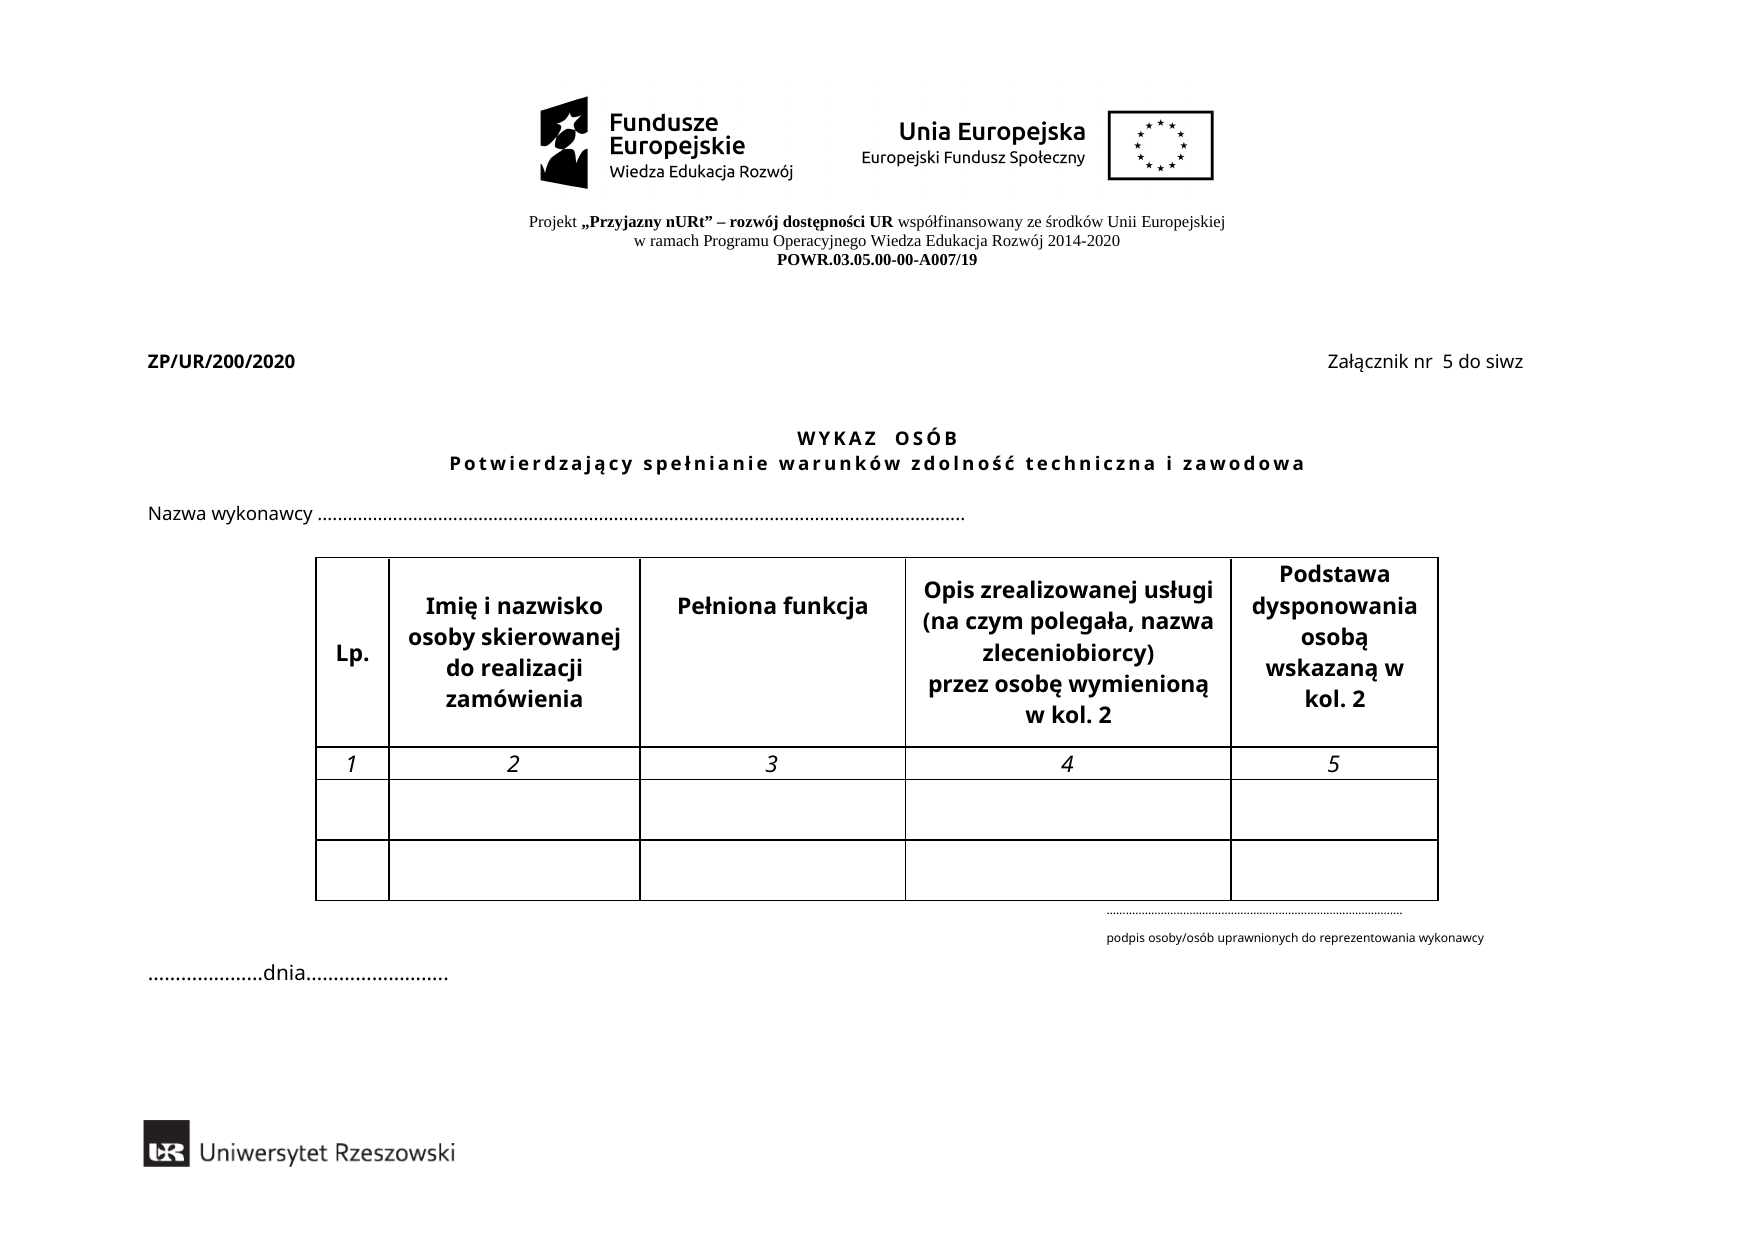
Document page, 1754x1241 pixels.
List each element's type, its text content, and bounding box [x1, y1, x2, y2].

text ZP/UR/200/2020 Załącznik nr 5 do siwz [148, 348, 1606, 374]
table_cell [317, 841, 388, 899]
table_header Pełniona funkcja [641, 558, 905, 746]
table_header Lp. [317, 558, 389, 746]
table_cell 5 [1232, 748, 1437, 779]
table_cell [906, 841, 1230, 899]
table_cell 4 [906, 748, 1230, 779]
table_cell 3 [641, 748, 905, 779]
table_cell [906, 780, 1230, 839]
picture [135, 1110, 458, 1174]
table_cell [390, 780, 639, 839]
subtitle Potwierdzający spełnianie warunków zdolność techniczna i zawodowa [148, 451, 1606, 476]
subtitle WYKAZ OSÓB [148, 425, 1606, 451]
picture [517, 73, 1237, 212]
table_cell [1232, 780, 1437, 839]
table_cell [641, 841, 905, 899]
text …………………dnia…………………….. [148, 958, 1606, 986]
table_cell 1 [317, 748, 388, 779]
table_cell [1232, 841, 1437, 899]
table_header Opis zrealizowanej usługi (na czym polegała, nazwa zleceniobiorcy) przez osobę wymienioną w kol. 2 [906, 558, 1231, 746]
table_cell [390, 841, 639, 899]
text Nazwa wykonawcy ................................................................................................................................. [148, 500, 1606, 526]
text ………………………………………………………………………………… [1092, 901, 1606, 929]
table_cell [641, 780, 905, 839]
table_header Podstawa dysponowania osobą wskazaną w kol. 2 [1232, 558, 1437, 746]
table_cell [317, 780, 388, 839]
text podpis osoby/osób uprawnionych do reprezentowania wykonawcy [1092, 929, 1606, 958]
table_cell 2 [390, 748, 639, 779]
table_header Imię i nazwisko osoby skierowanej do realizacji zamówienia [390, 558, 640, 746]
